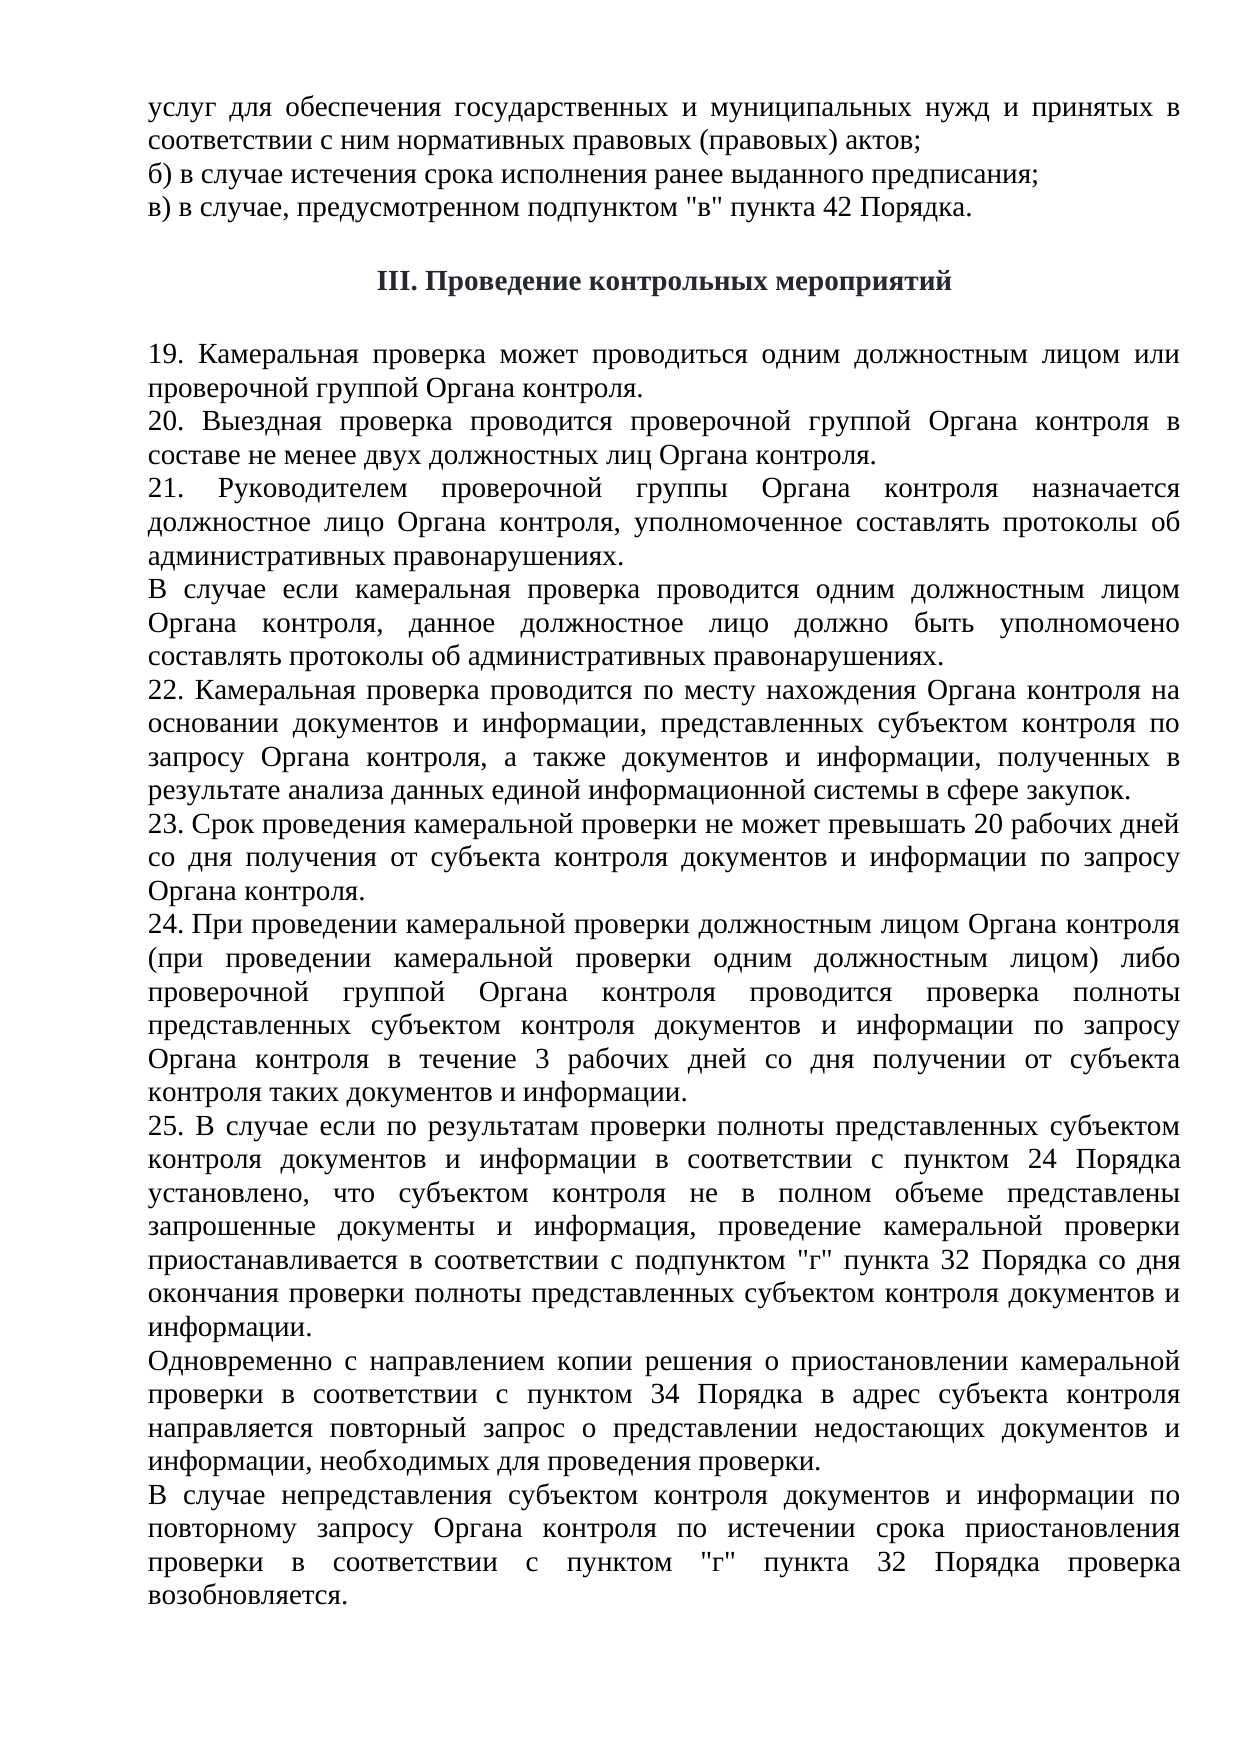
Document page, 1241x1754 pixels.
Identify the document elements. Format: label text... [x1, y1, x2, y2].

text 21. Руководителем проверочной группы Органа контроля назначается должностное лицо Органа контроля, уполномоченное составлять протоколы об административных правонарушениях. [148, 471, 1181, 571]
text б) в случае истечения срока исполнения ранее выданного предписания; [148, 156, 1181, 189]
text В случае непредставления субъектом контроля документов и информации по повторному запросу Органа контроля по истечении срока приостановления проверки в соответствии с пунктом "г" пункта 32 Порядка проверка возобновляется. [148, 1477, 1181, 1611]
text 24. При проведении камеральной проверки должностным лицом Органа контроля (при проведении камеральной проверки одним должностным лицом) либо проверочной группой Органа контроля проводится проверка полноты представленных субъектом контроля документов и информации по запросу Органа контроля в течение 3 рабочих дней со дня получении от субъекта контроля таких документов и информации. [148, 907, 1181, 1108]
text 23. Срок проведения камеральной проверки не может превышать 20 рабочих дней со дня получения от субъекта контроля документов и информации по запросу Органа контроля. [148, 806, 1181, 907]
text Одновременно с направлением копии решения о приостановлении камеральной проверки в соответствии с пунктом 34 Порядка в адрес субъекта контроля направляется повторный запрос о представлении недостающих документов и информации, необходимых для проведения проверки. [148, 1343, 1181, 1477]
text 25. В случае если по результатам проверки полноты представленных субъектом контроля документов и информации в соответствии с пунктом 24 Порядка установлено, что субъектом контроля не в полном объеме представлены запрошенные документы и информация, проведение камеральной проверки приостанавливается в соответствии с подпунктом "г" пункта 32 Порядка со дня окончания проверки полноты представленных субъектом контроля документов и информации. [148, 1108, 1181, 1343]
text 19. Камеральная проверка может проводиться одним должностным лицом или проверочной группой Органа контроля. [148, 336, 1181, 403]
text В случае если камеральная проверка проводится одним должностным лицом Органа контроля, данное должностное лицо должно быть уполномочено составлять протоколы об административных правонарушениях. [148, 571, 1181, 672]
subtitle III. Проведение контрольных мероприятий [148, 263, 1181, 296]
text в) в случае, предусмотренном подпунктом "в" пункта 42 Порядка. [148, 189, 1181, 223]
text 22. Камеральная проверка проводится по месту нахождения Органа контроля на основании документов и информации, представленных субъектом контроля по запросу Органа контроля, а также документов и информации, полученных в результате анализа данных единой информационной системы в сфере закупок. [148, 672, 1181, 806]
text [148, 89, 1181, 156]
text 20. Выездная проверка проводится проверочной группой Органа контроля в составе не менее двух должностных лиц Органа контроля. [148, 403, 1181, 471]
